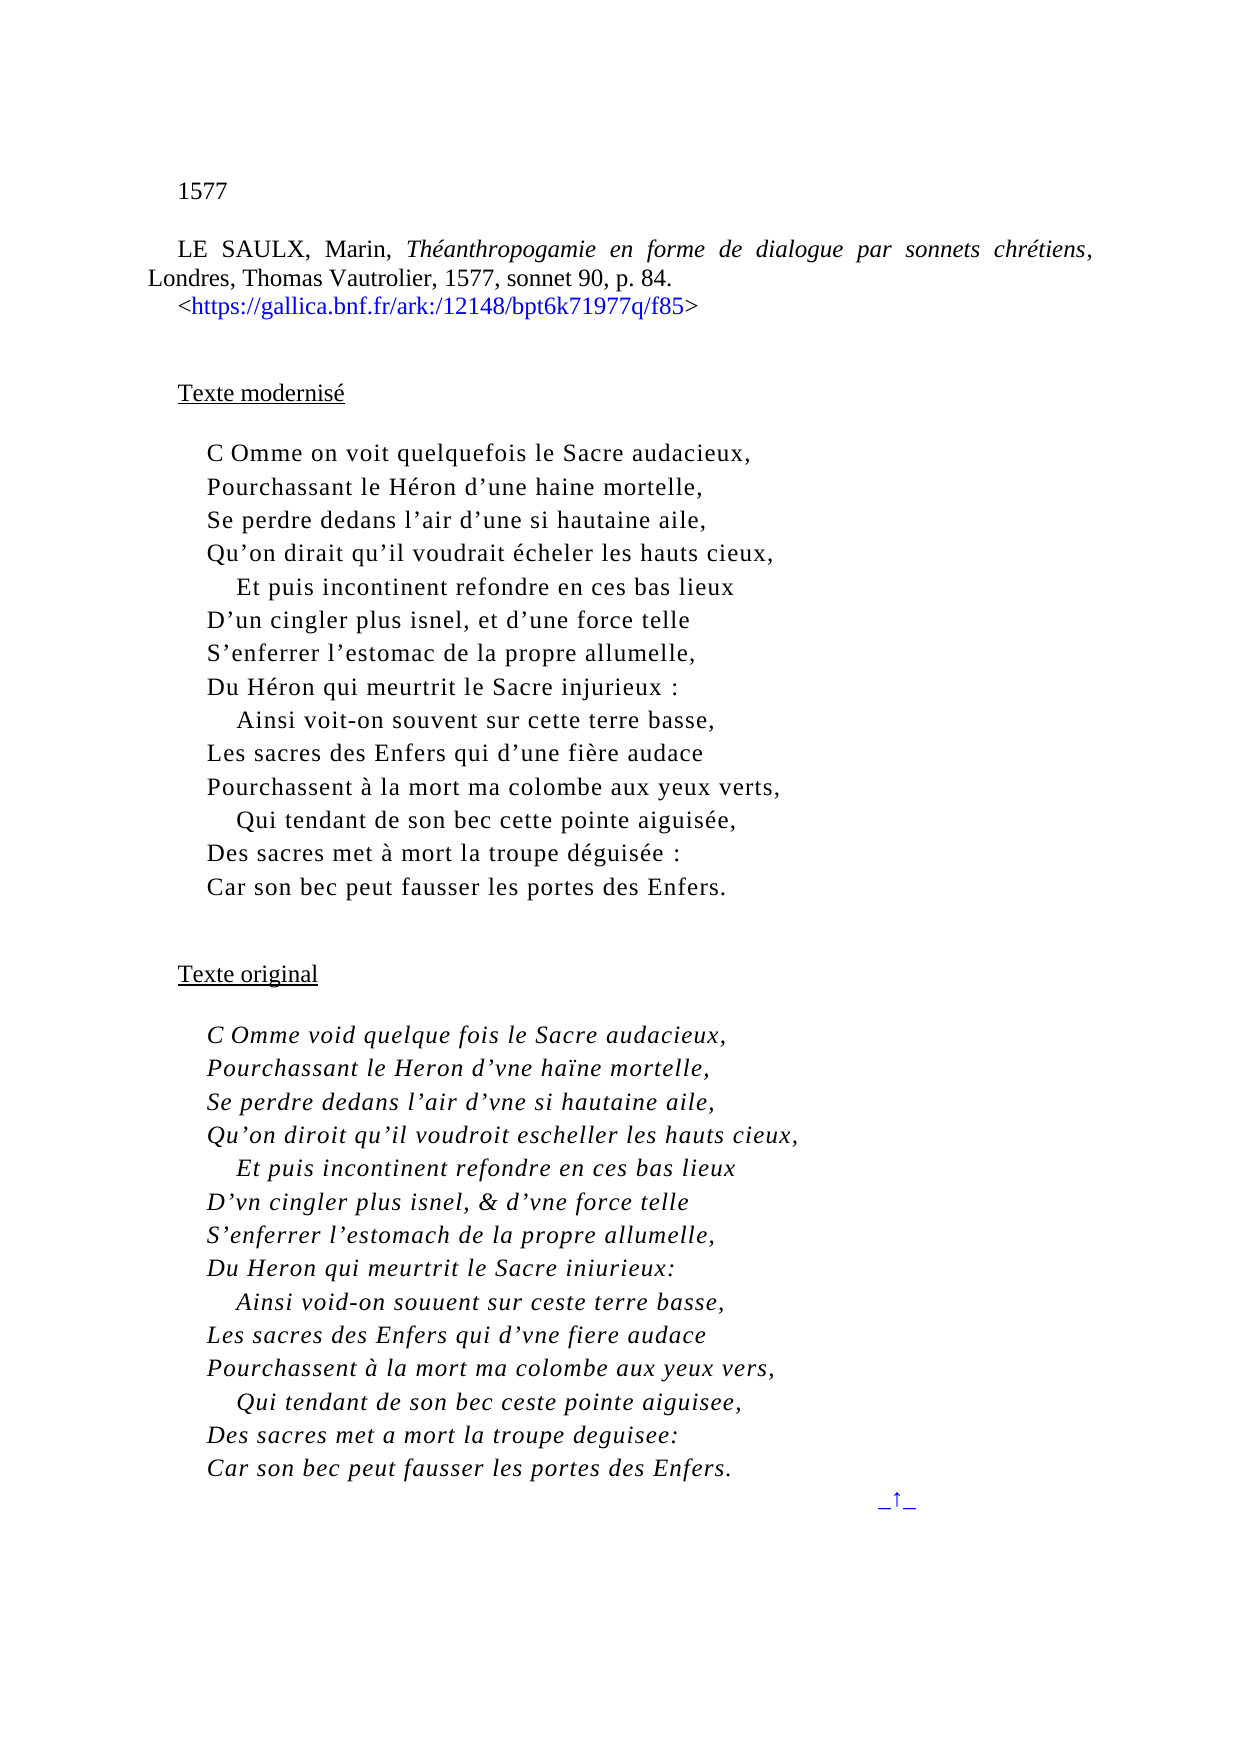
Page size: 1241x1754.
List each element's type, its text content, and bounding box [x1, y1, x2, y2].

text Les sacres des Enfers qui d’une fière audace [207, 735, 1093, 768]
text 1577 [148, 176, 1093, 205]
text Se perdre dedans l’air d’une si hautaine aile, [207, 502, 1093, 535]
text Ainsi void-on souuent sur ceste terre basse, [236, 1283, 1093, 1317]
text Pourchassant le Héron d’une haine mortelle, [207, 468, 1093, 502]
text <https://gallica.bnf.fr/ark:/12148/bpt6k71977q/f85> [148, 291, 1093, 320]
text _↑_ [148, 1483, 915, 1512]
text Car son bec peut fausser les portes des Enfers. [207, 1450, 1093, 1483]
text Omme void quelque fois le Sacre audacieux, [207, 1017, 1093, 1050]
text S’enferrer l’estomac de la propre allumelle, [207, 635, 1093, 668]
text S’enferrer l’estomach de la propre allumelle, [207, 1217, 1093, 1250]
text Texte original [148, 959, 1093, 988]
text Omme on voit quelquefois le Sacre audacieux, [207, 435, 1093, 468]
text Pourchassant le Heron d’vne haïne mortelle, [207, 1050, 1093, 1083]
text Qui tendant de son bec cette pointe aiguisée, [236, 802, 1093, 835]
text Et puis incontinent refondre en ces bas lieux [236, 568, 1093, 602]
text Texte modernisé [148, 378, 1093, 406]
text D’un cingler plus isnel, et d’une force telle [207, 602, 1093, 635]
text Car son bec peut fausser les portes des Enfers. [207, 868, 1093, 902]
text Du Héron qui meurtrit le Sacre injurieux : [207, 668, 1093, 702]
text Pourchassent à la mort ma colombe aux yeux verts, [207, 768, 1093, 802]
text Ainsi voit-on souvent sur cette terre basse, [236, 702, 1093, 735]
text Qu’on diroit qu’il voudroit escheller les hauts cieux, [207, 1117, 1093, 1150]
text Se perdre dedans l’air d’vne si hautaine aile, [207, 1083, 1093, 1117]
text LE SAULX, Marin, Théanthropogamie en forme de dialogue par sonnets chrétiens, Londres, Thomas Vautrolier, 1577, sonnet 90, p. 84. [148, 234, 1093, 291]
text Qui tendant de son bec ceste pointe aiguisee, [236, 1383, 1093, 1417]
text Des sacres met à mort la troupe déguisée : [207, 835, 1093, 868]
text Les sacres des Enfers qui d’vne fiere audace [207, 1317, 1093, 1350]
text Du Heron qui meurtrit le Sacre iniurieux: [207, 1250, 1093, 1283]
text D’vn cingler plus isnel, & d’vne force telle [207, 1183, 1093, 1217]
text Et puis incontinent refondre en ces bas lieux [236, 1150, 1093, 1183]
text Pourchassent à la mort ma colombe aux yeux vers, [207, 1350, 1093, 1383]
text Qu’on dirait qu’il voudrait écheler les hauts cieux, [207, 535, 1093, 568]
text Des sacres met a mort la troupe deguisee: [207, 1417, 1093, 1450]
